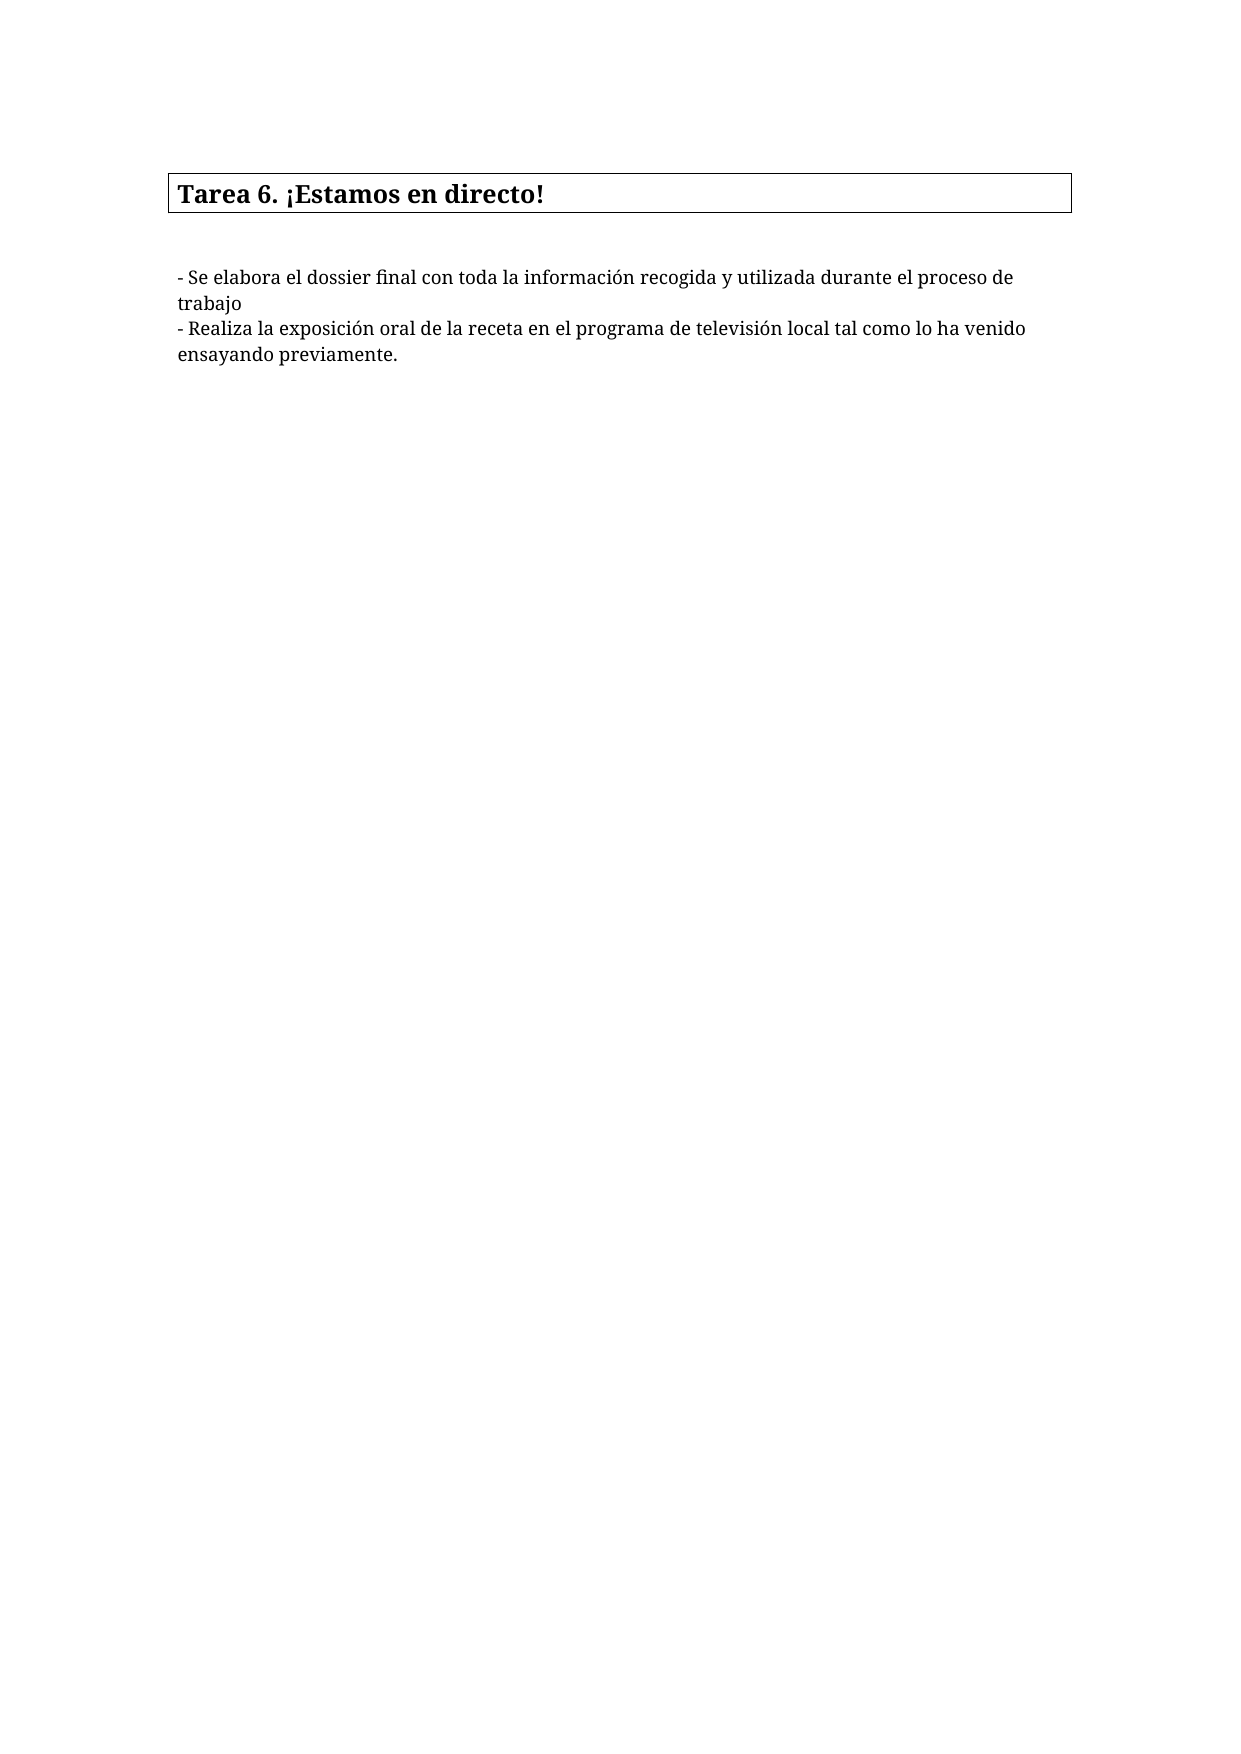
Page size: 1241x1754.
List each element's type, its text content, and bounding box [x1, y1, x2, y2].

text - Realiza la exposición oral de la receta en el programa de televisión local tal como lo ha venido ensayando previamente. [177, 316, 1063, 367]
subtitle Tarea 6. ¡Estamos en directo! [169, 174, 1071, 212]
text - Se elabora el dossier final con toda la información recogida y utilizada durante el proceso de trabajo [177, 264, 1063, 316]
